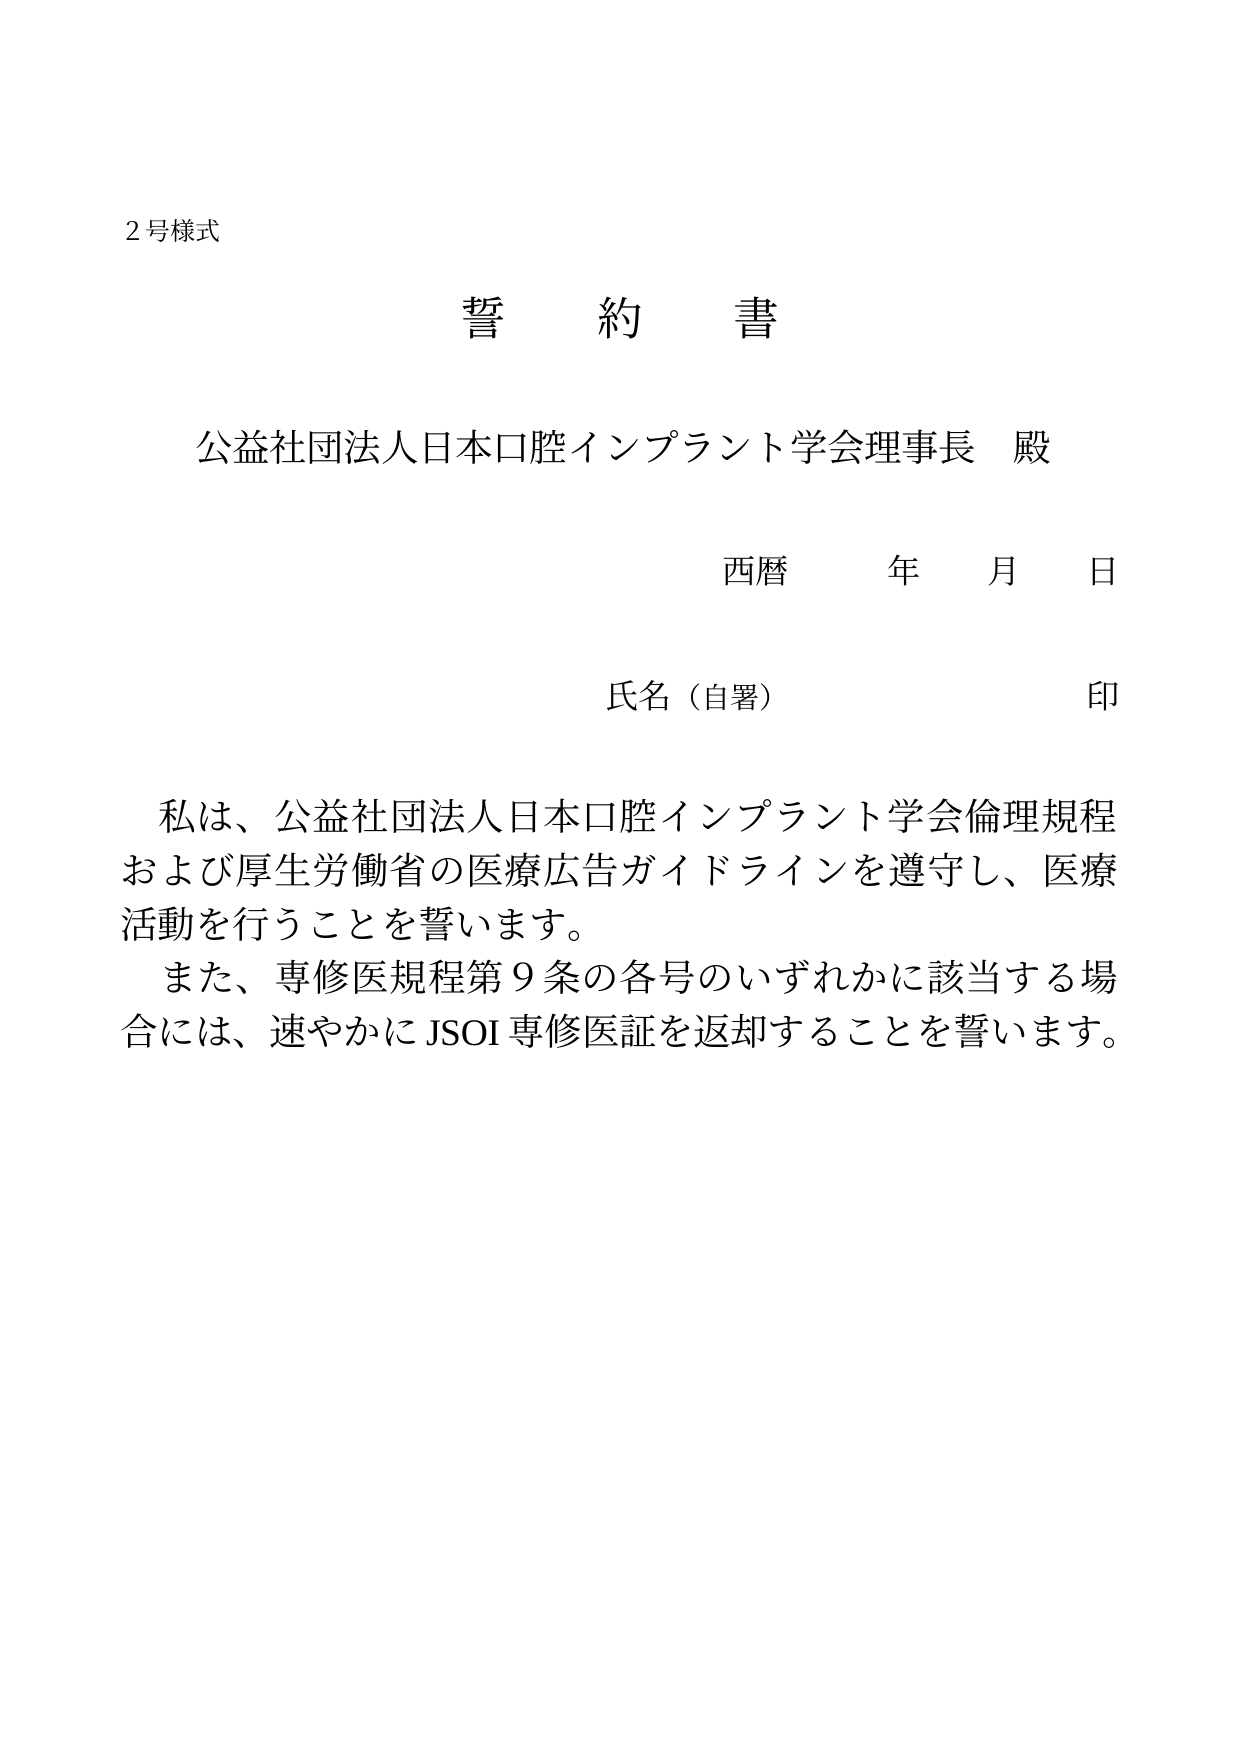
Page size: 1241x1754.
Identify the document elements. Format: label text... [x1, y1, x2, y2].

text 私は、公益社団法人日本口腔インプラント学会倫理規程、および厚生労働省の医療広告ガイドラインを遵守し、医療活動を行うことを誓います。 [121, 787, 1120, 949]
text 西暦 年 月 日 [121, 545, 1120, 593]
text 誓 約 書 [121, 283, 1120, 348]
text ２号様式 [121, 212, 1120, 248]
text また、専修医規程第９条の各号のいずれかに該当する場合には、速やかにJSOI専修医証を返却することを誓います。 [121, 949, 1120, 1056]
text 氏名（自署） 印 [121, 670, 1120, 718]
text 公益社団法人日本口腔インプラント学会理事長 殿 [121, 418, 1120, 472]
